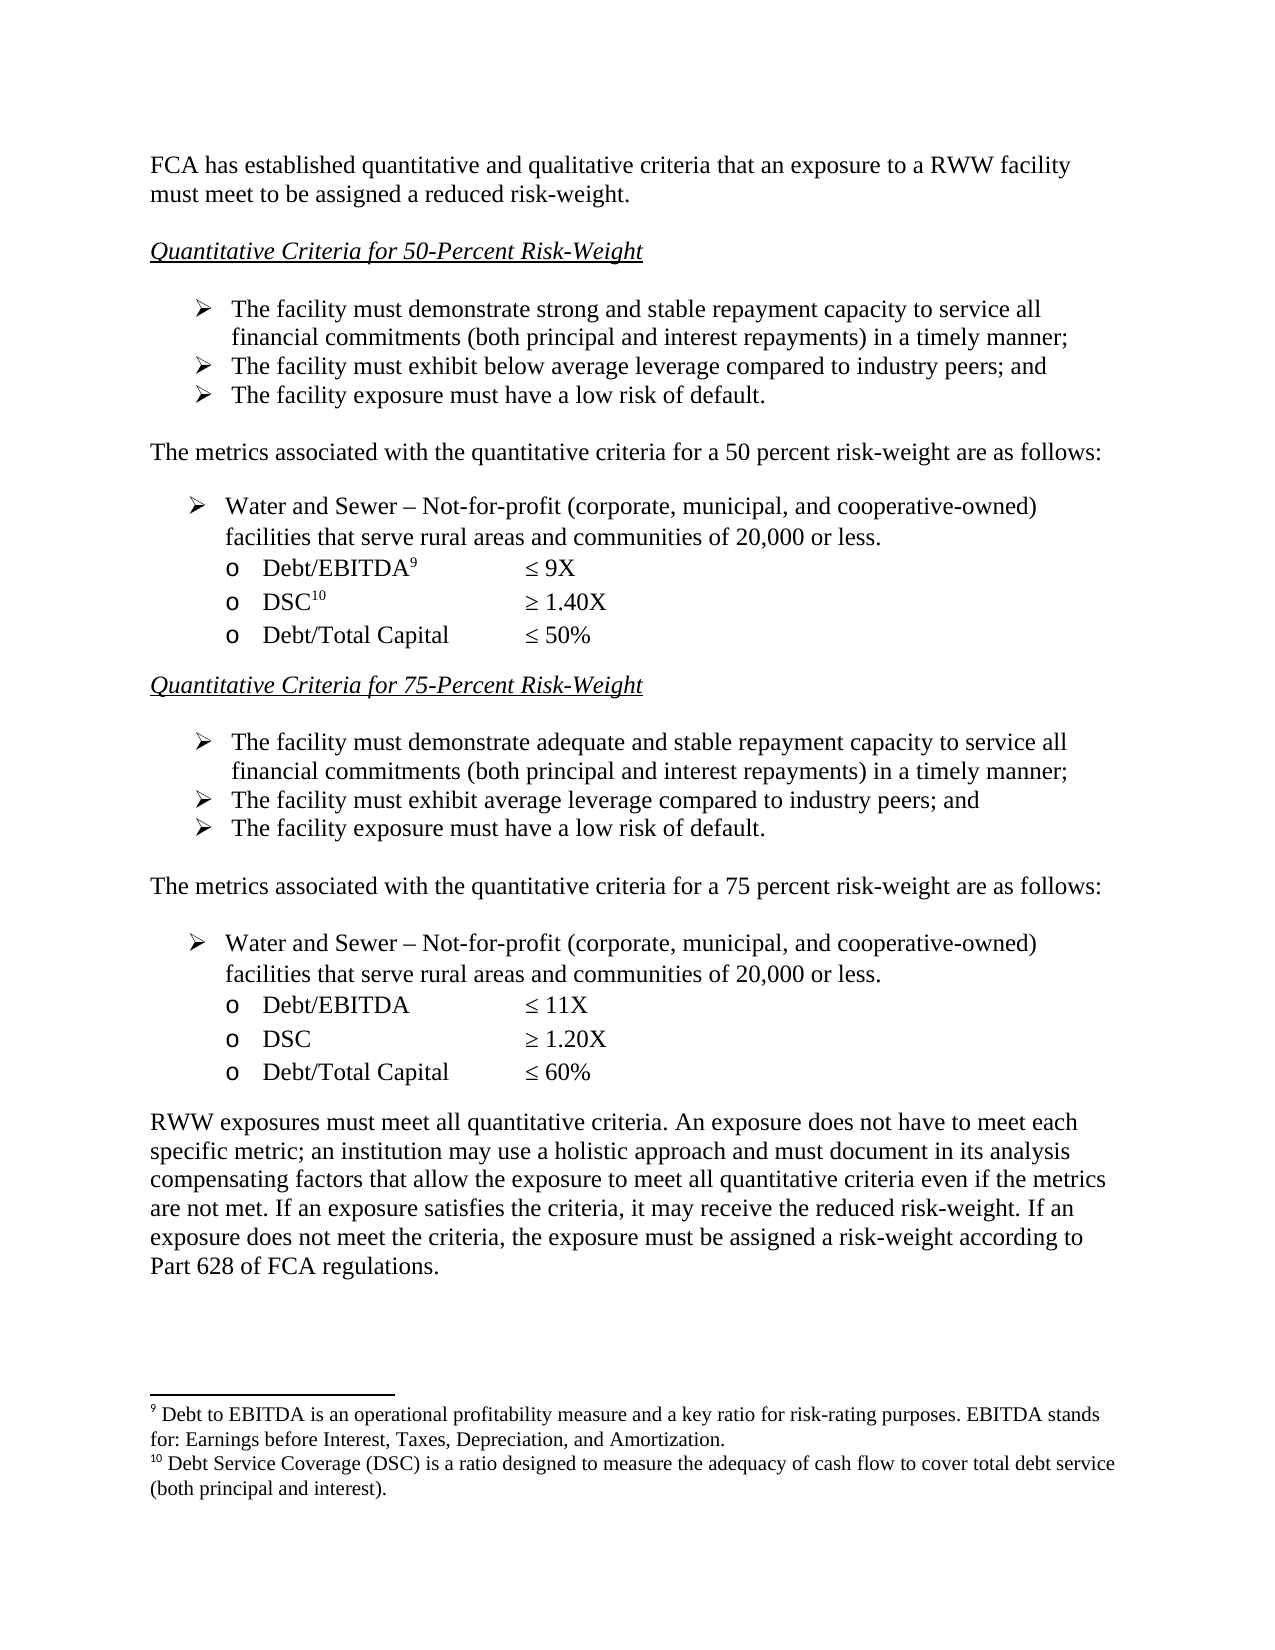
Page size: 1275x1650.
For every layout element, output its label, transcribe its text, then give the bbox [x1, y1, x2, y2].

list The facility exposure must have a low risk of default. [194, 380, 1125, 409]
text The metrics associated with the quantitative criteria for a 50 percent risk-weight are as follows: [150, 437, 1125, 466]
list Debt/EBITDA ≤ 9X [225, 553, 1125, 584]
list The facility must exhibit below average leverage compared to industry peers; and [194, 351, 1125, 380]
list Debt/Total Capital ≤ 60% [225, 1057, 1125, 1088]
list DSC ≥ 1.20X [225, 1024, 1125, 1055]
list The facility must exhibit average leverage compared to industry peers; and [194, 785, 1125, 813]
list Debt/Total Capital ≤ 50% [225, 620, 1125, 651]
list The facility must demonstrate strong and stable repayment capacity to service all financial commitments (both principal and interest repayments) in a timely manner; [194, 294, 1125, 351]
text RWW exposures must meet all quantitative criteria. An exposure does not have to meet each specific metric; an institution may use a holistic approach and must document in its analysis compensating factors that allow the exposure to meet all quantitative criteria even if the metrics are not met. If an exposure satisfies the criteria, it may receive the reduced risk-weight. If an exposure does not meet the criteria, the exposure must be assigned a risk-weight according to Part 628 of FCA regulations. [150, 1107, 1125, 1279]
text The metrics associated with the quantitative criteria for a 75 percent risk-weight are as follows: [150, 871, 1125, 900]
list Debt/EBITDA ≤ 11X [225, 991, 1125, 1021]
text Quantitative Criteria for 75-Percent Risk-Weight [150, 670, 1125, 698]
list DSC ≥ 1.40X [225, 587, 1125, 617]
list Water and Sewer – Not-for-profit (corporate, municipal, and cooperative-owned) facilities that serve rural areas and communities of 20,000 or less. [187, 928, 1125, 988]
text Quantitative Criteria for 50-Percent Risk-Weight [150, 236, 1125, 265]
list The facility must demonstrate adequate and stable repayment capacity to service all financial commitments (both principal and interest repayments) in a timely manner; [193, 727, 1125, 785]
list Water and Sewer – Not-for-profit (corporate, municipal, and cooperative-owned) facilities that serve rural areas and communities of 20,000 or less. [187, 491, 1125, 551]
text FCA has established quantitative and qualitative criteria that an exposure to a RWW facility must meet to be assigned a reduced risk-weight. [150, 150, 1125, 207]
list The facility exposure must have a low risk of default. [194, 813, 1125, 842]
